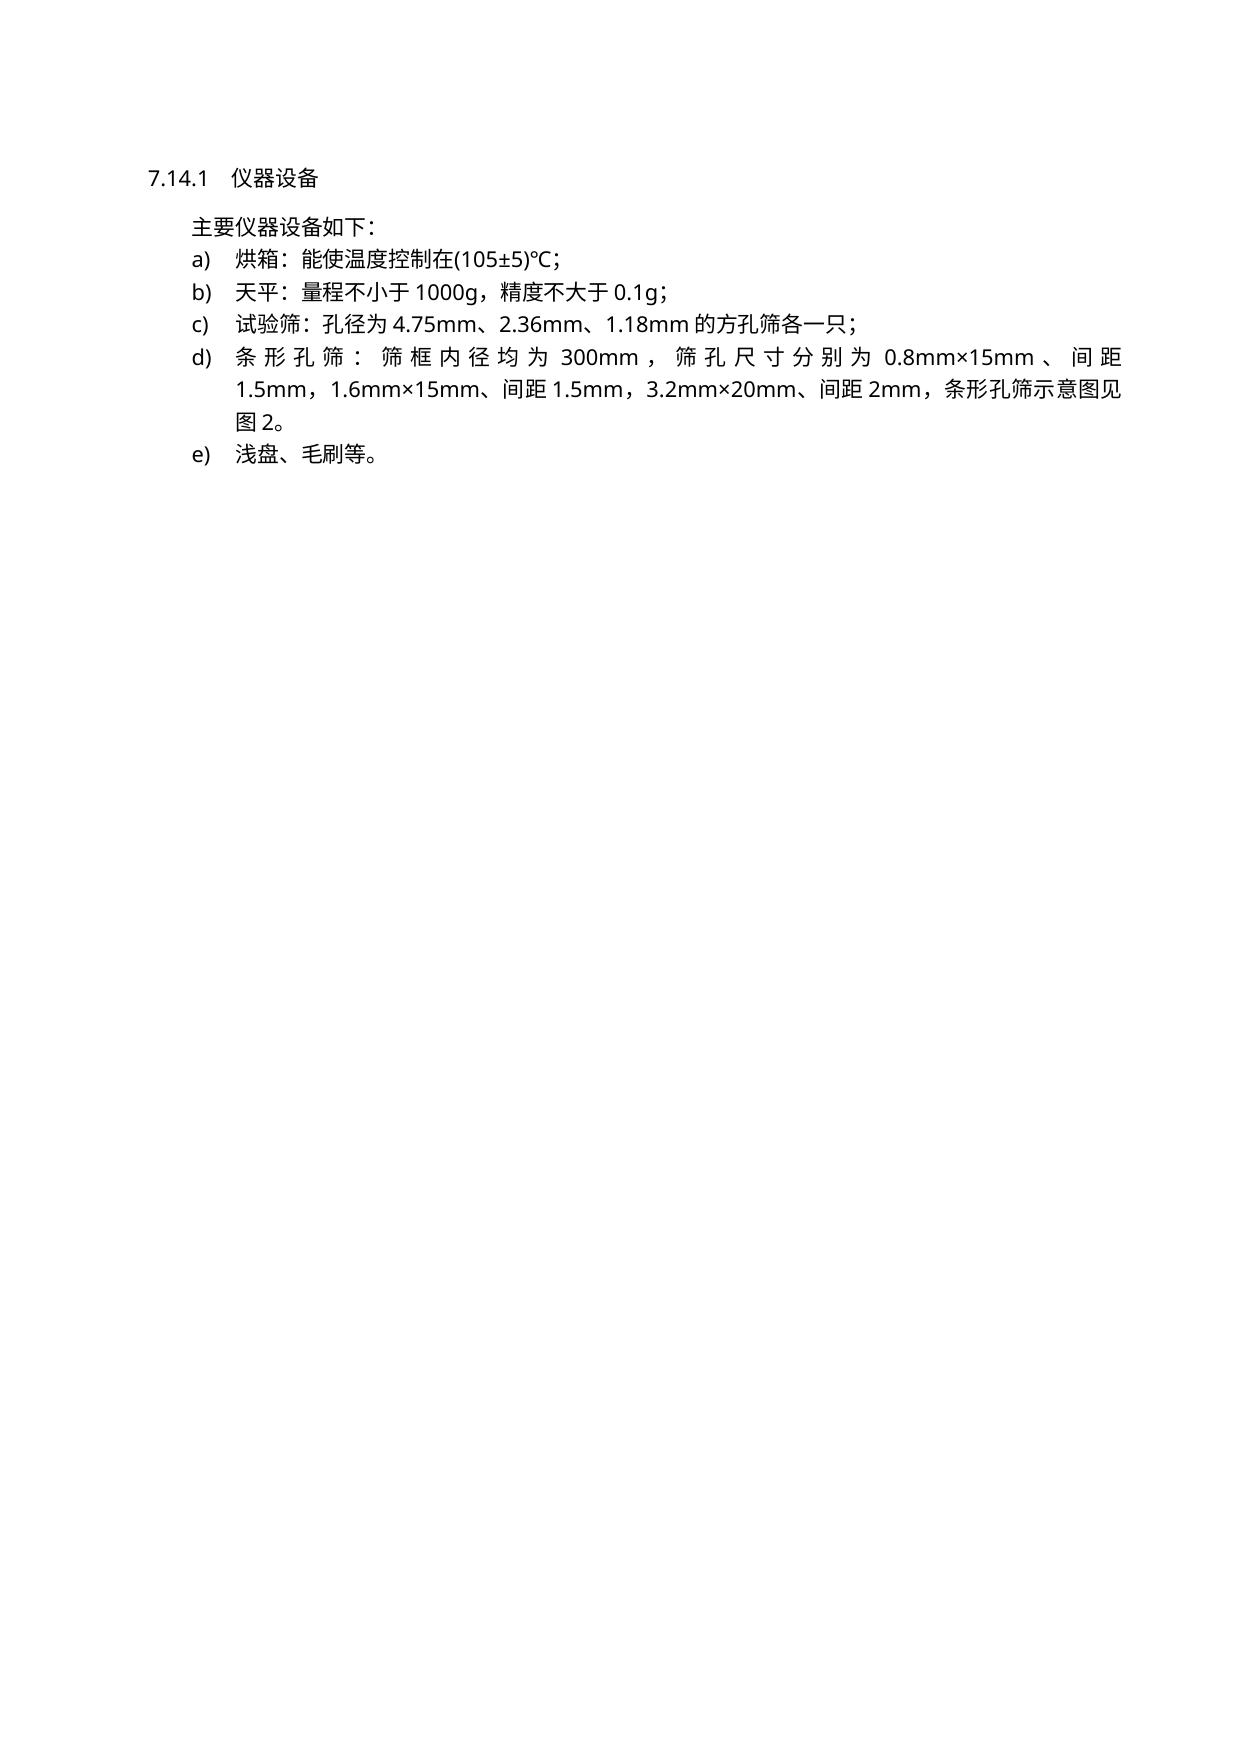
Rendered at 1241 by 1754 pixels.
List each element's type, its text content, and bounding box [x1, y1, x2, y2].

list 条形孔筛：筛框内径均为300mm，筛孔尺寸分别为0.8mm×15mm、间距1.5mm，1.6mm×15mm、间距1.5mm，3.2mm×20mm、间距2mm，条形孔筛示意图见图2。 [191, 339, 1122, 437]
text 仪器设备 [148, 161, 1122, 193]
list 试验筛：孔径为4.75mm、2.36mm、1.18mm的方孔筛各一只； [191, 307, 1122, 339]
list 烘箱：能使温度控制在(105±5)℃； [191, 242, 1122, 274]
list 主要仪器设备如下： [148, 209, 1122, 242]
list 天平：量程不小于1000g，精度不大于0.1g； [191, 274, 1122, 307]
list 浅盘、毛刷等。 [191, 437, 1122, 469]
